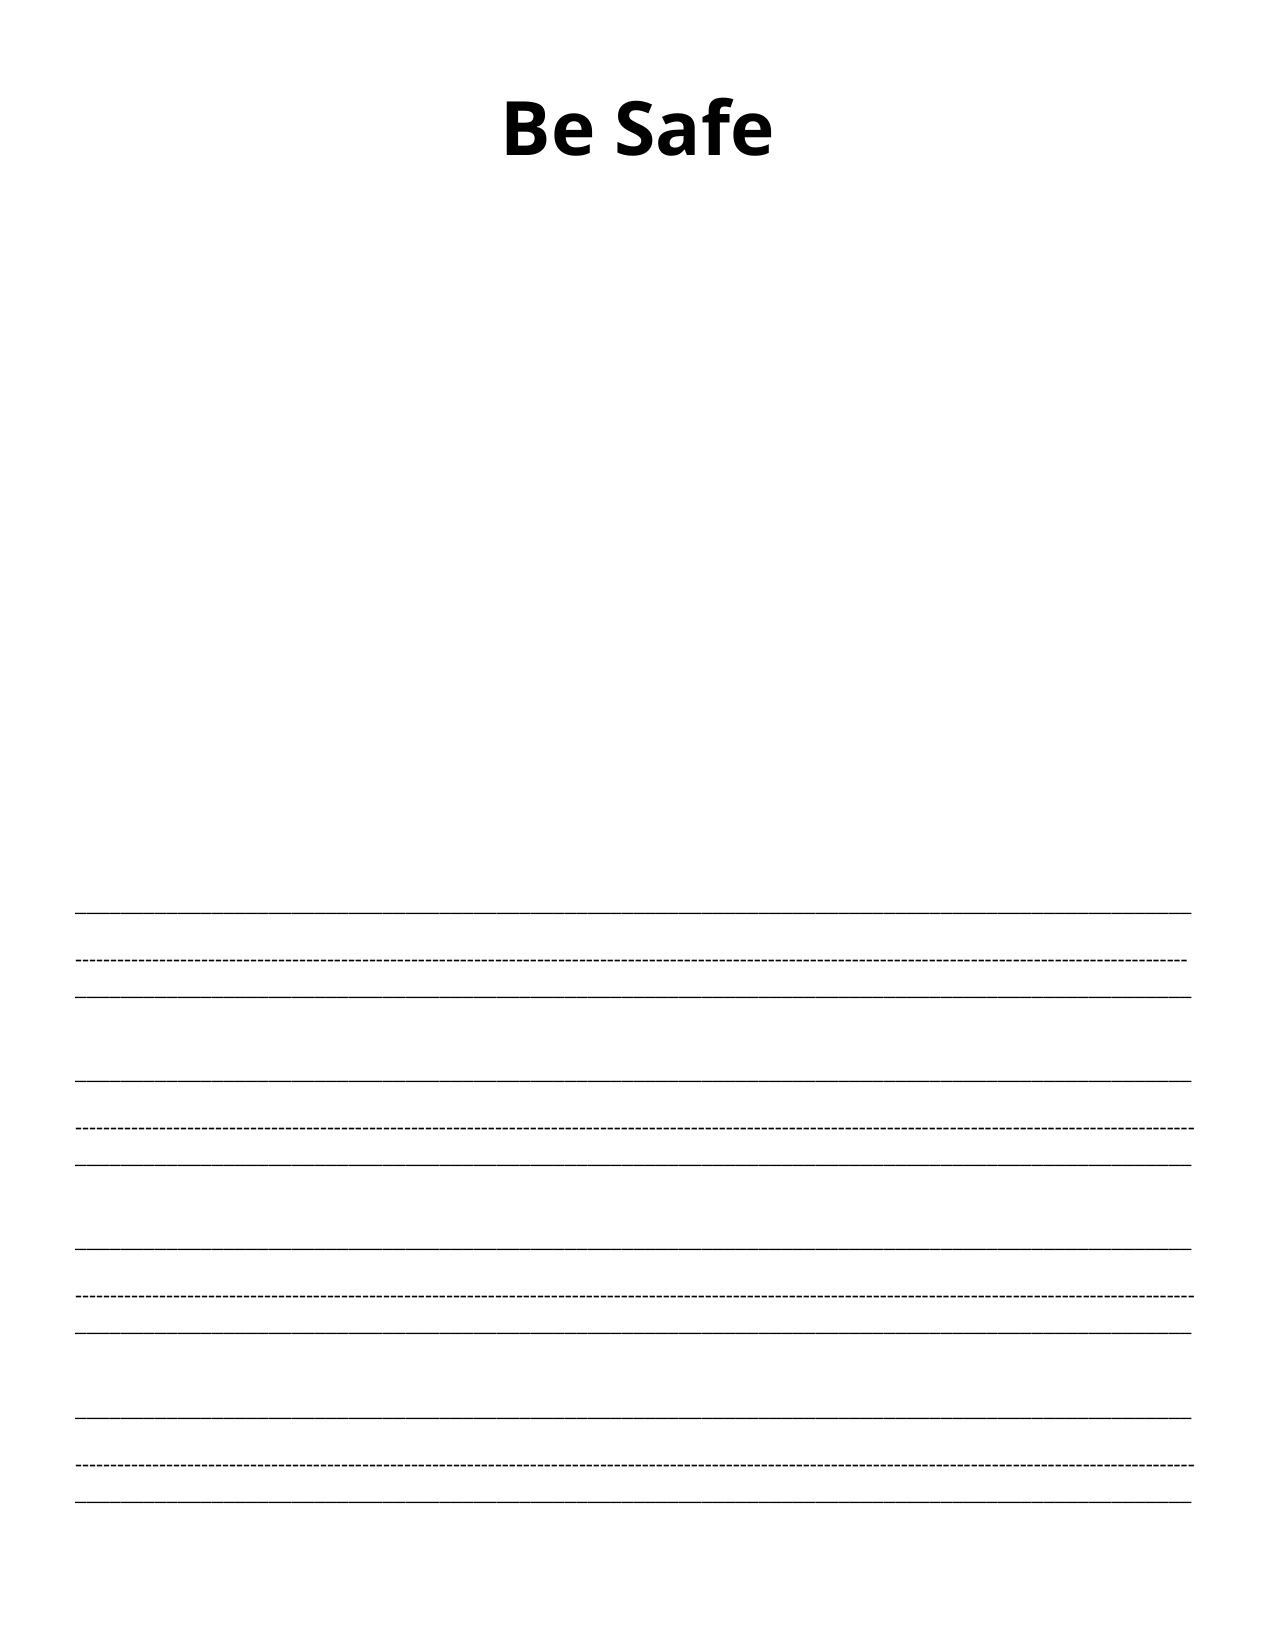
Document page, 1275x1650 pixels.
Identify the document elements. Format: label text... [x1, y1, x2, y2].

text __________________________________________________________________________________________________ [75, 1478, 1200, 1506]
text __________________________________________________________________________________________________ [75, 1226, 1200, 1253]
text __________________________________________________________________________________________________ [75, 1057, 1200, 1085]
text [75, 75, 1200, 177]
text ---------------------------------------------------------------------------------------------------------------------------------------------------------------- [75, 1450, 1200, 1478]
text __________________________________________________________________________________________________ [75, 1309, 1200, 1338]
text ---------------------------------------------------------------------------------------------------------------------------------------------------------------- [75, 1113, 1200, 1141]
text __________________________________________________________________________________________________ [75, 889, 1200, 917]
text __________________________________________________________________________________________________ [75, 973, 1200, 1001]
text ---------------------------------------------------------------------------------------------------------------------------------------------------------------- [75, 1282, 1200, 1309]
text --------------------------------------------------------------------------------------------------------------------------------------------------------------- [75, 945, 1200, 973]
text __________________________________________________________________________________________________ [75, 1141, 1200, 1169]
text __________________________________________________________________________________________________ [75, 1394, 1200, 1422]
